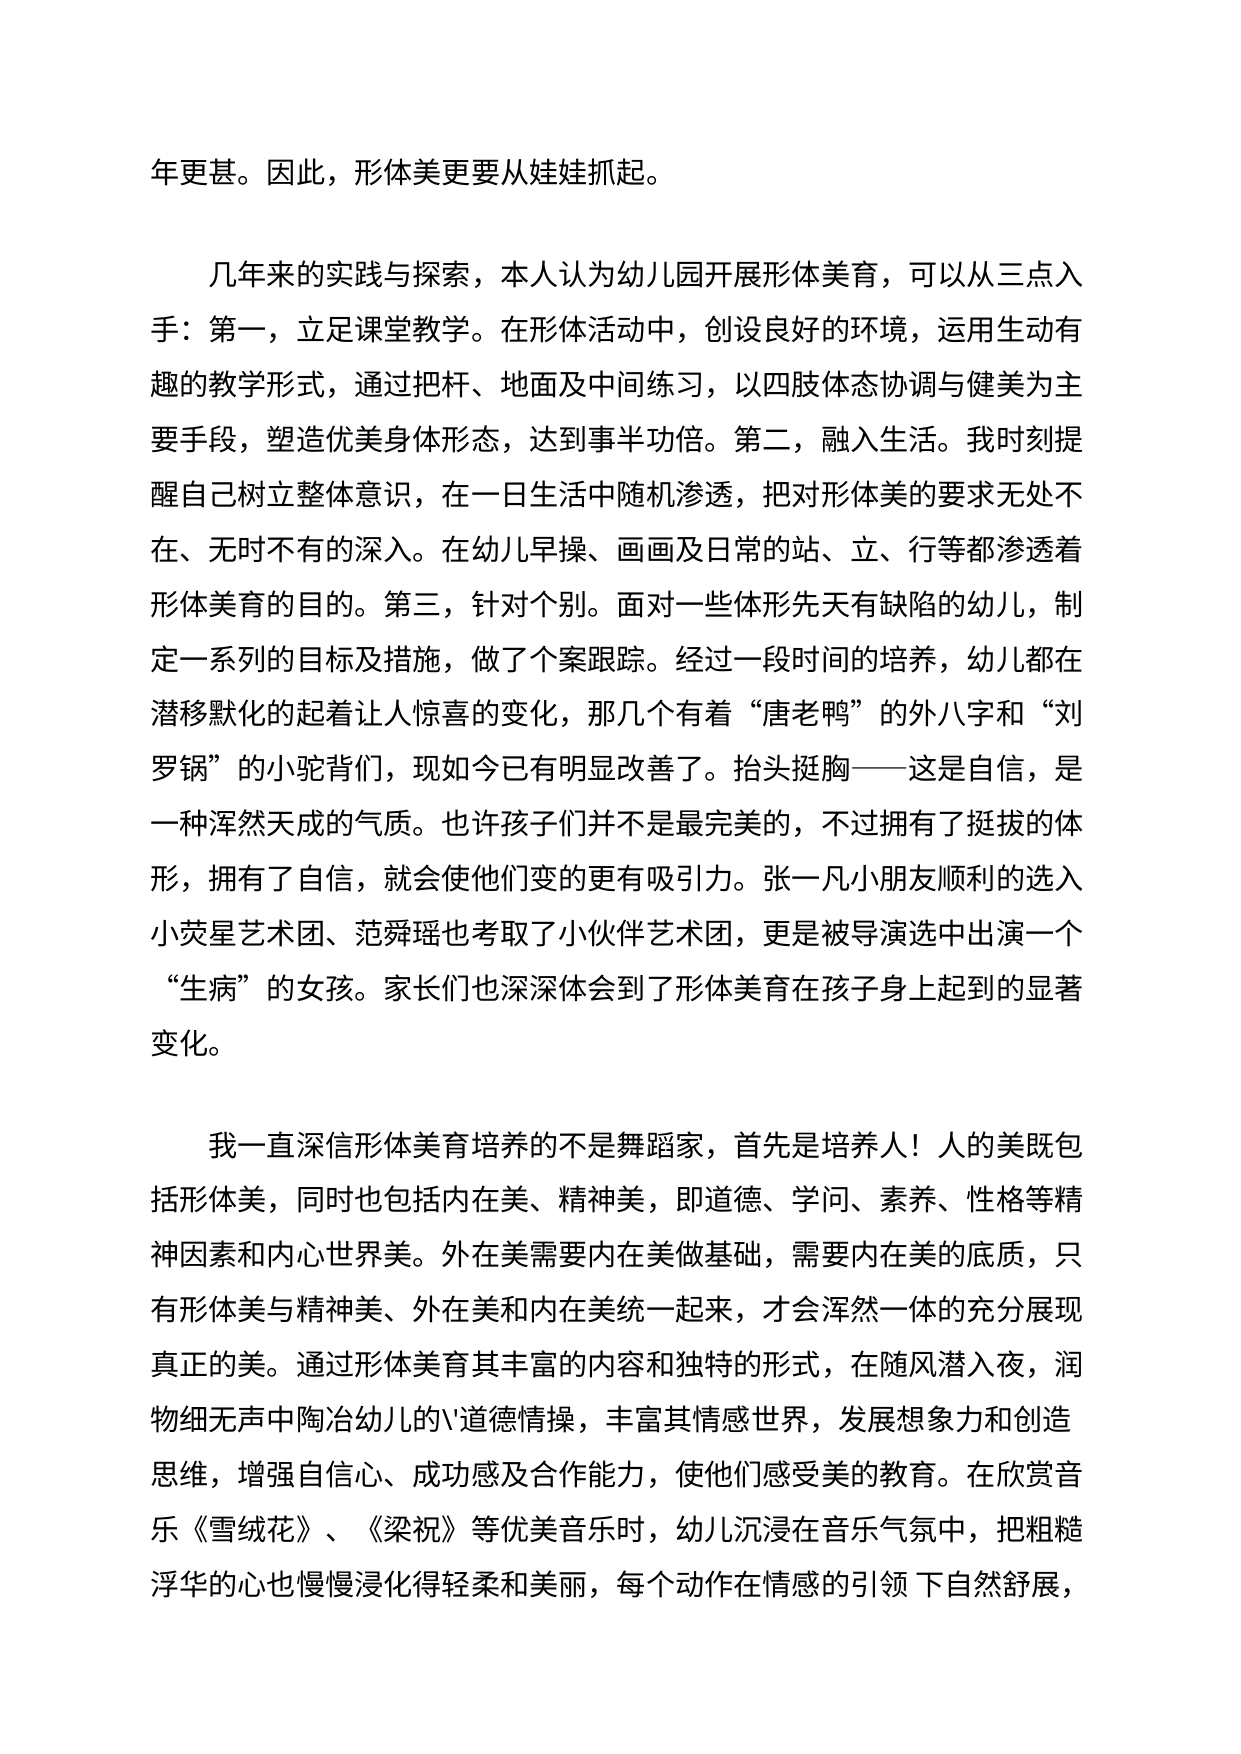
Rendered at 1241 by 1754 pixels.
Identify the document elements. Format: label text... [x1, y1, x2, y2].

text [150, 1122, 1090, 1604]
text 几年来的实践与探索，本人认为幼儿园开展形体美育，可以从三点入手：第一，立足课堂教学。在形体活动中，创设良好的环境，运用生动有趣的教学形式，通过把杆、地面及中间练习，以四肢体态协调与健美为主要手段，塑造优美身体形态，达到事半功倍。第二，融入生活。我时刻提醒自己树立整体意识，在一日生活中随机渗透，把对形体美的要求无处不在、无时不有的深入。在幼儿早操、画画及日常的站、立、行等都渗透着形体美育的目的。第三，针对个别。面对一些体形先天有缺陷的幼儿，制定一系列的目标及措施，做了个案跟踪。经过一段时间的培养，幼儿都在潜移默化的起着让人惊喜的变化，那几个有着“唐老鸭”的外八字和“刘罗锅”的小驼背们，现如今已有明显改善了。抬头挺胸——这是自信，是一种浑然天成的气质。也许孩子们并不是最完美的，不过拥有了挺拔的体形，拥有了自信，就会使他们变的更有吸引力。张一凡小朋友顺利的选入小荧星艺术团、范舜瑶也考取了小伙伴艺术团，更是被导演选中出演一个“生病”的女孩。家长们也深深体会到了形体美育在孩子身上起到的显著变化。 [150, 252, 1090, 1063]
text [150, 150, 1090, 192]
